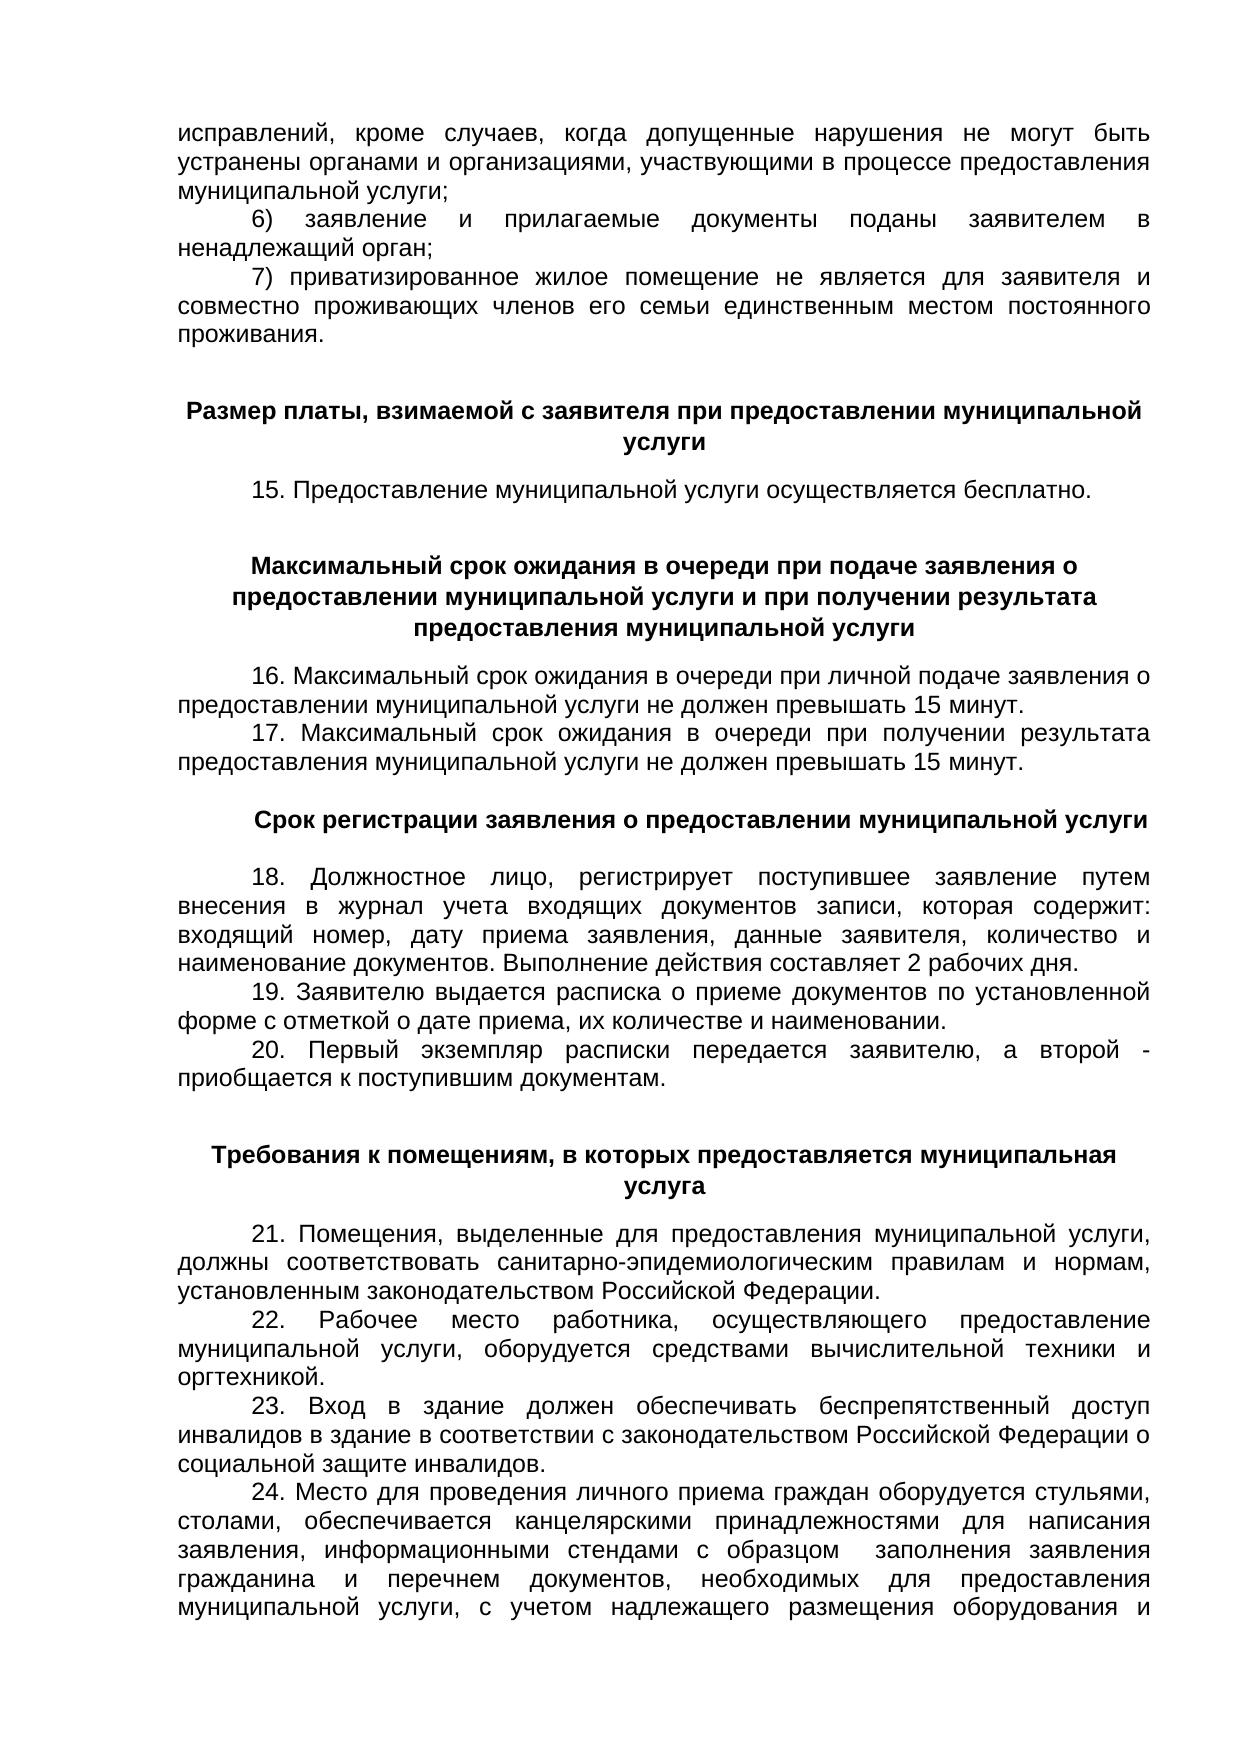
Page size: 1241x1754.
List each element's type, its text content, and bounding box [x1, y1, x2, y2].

text 15. Предоставление муниципальной услуги осуществляется бесплатно. [177, 474, 1152, 503]
text Максимальный срок ожидания в очереди при подаче заявления о предоставлении муниципальной услуги и при получении результата предоставления муниципальной услуги [177, 551, 1152, 642]
text 16. Максимальный срок ожидания в очереди при личной подаче заявления о предоставлении муниципальной услуги не должен превышать 15 минут. [177, 661, 1152, 718]
text 21. Помещения, выделенные для предоставления муниципальной услуги, должны соответствовать санитарно-эпидемиологическим правилам и нормам, установленным законодательством Российской Федерации. [177, 1218, 1152, 1305]
text 22. Рабочее место работника, осуществляющего предоставление муниципальной услуги, оборудуется средствами вычислительной техники и оргтехникой. [177, 1305, 1152, 1391]
text 18. Должностное лицо, регистрирует поступившее заявление путем внесения в журнал учета входящих документов записи, которая содержит: входящий номер, дату приема заявления, данные заявителя, количество и наименование документов. Выполнение действия составляет 2 рабочих дня. [177, 862, 1152, 977]
text 7) приватизированное жилое помещение не является для заявителя и совместно проживающих членов его семьи единственным местом постоянного проживания. [177, 262, 1152, 348]
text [177, 118, 1152, 204]
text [177, 1477, 1152, 1621]
text 19. Заявителю выдается расписка о приеме документов по установленной форме с отметкой о дате приема, их количестве и наименовании. [177, 977, 1152, 1034]
text 17. Максимальный срок ожидания в очереди при получении результата предоставления муниципальной услуги не должен превышать 15 минут. [177, 718, 1152, 776]
text 23. Вход в здание должен обеспечивать беспрепятственный доступ инвалидов в здание в соответствии с законодательством Российской Федерации о социальной защите инвалидов. [177, 1391, 1152, 1477]
text Размер платы, взимаемой с заявителя при предоставлении муниципальной услуги [177, 396, 1152, 456]
text Срок регистрации заявления о предоставлении муниципальной услуги [177, 804, 1152, 833]
text Требования к помещениям, в которых предоставляется муниципальная услуга [177, 1140, 1152, 1199]
text 6) заявление и прилагаемые документы поданы заявителем в ненадлежащий орган; [177, 204, 1152, 262]
text 20. Первый экземпляр расписки передается заявителю, а второй - приобщается к поступившим документам. [177, 1034, 1152, 1092]
